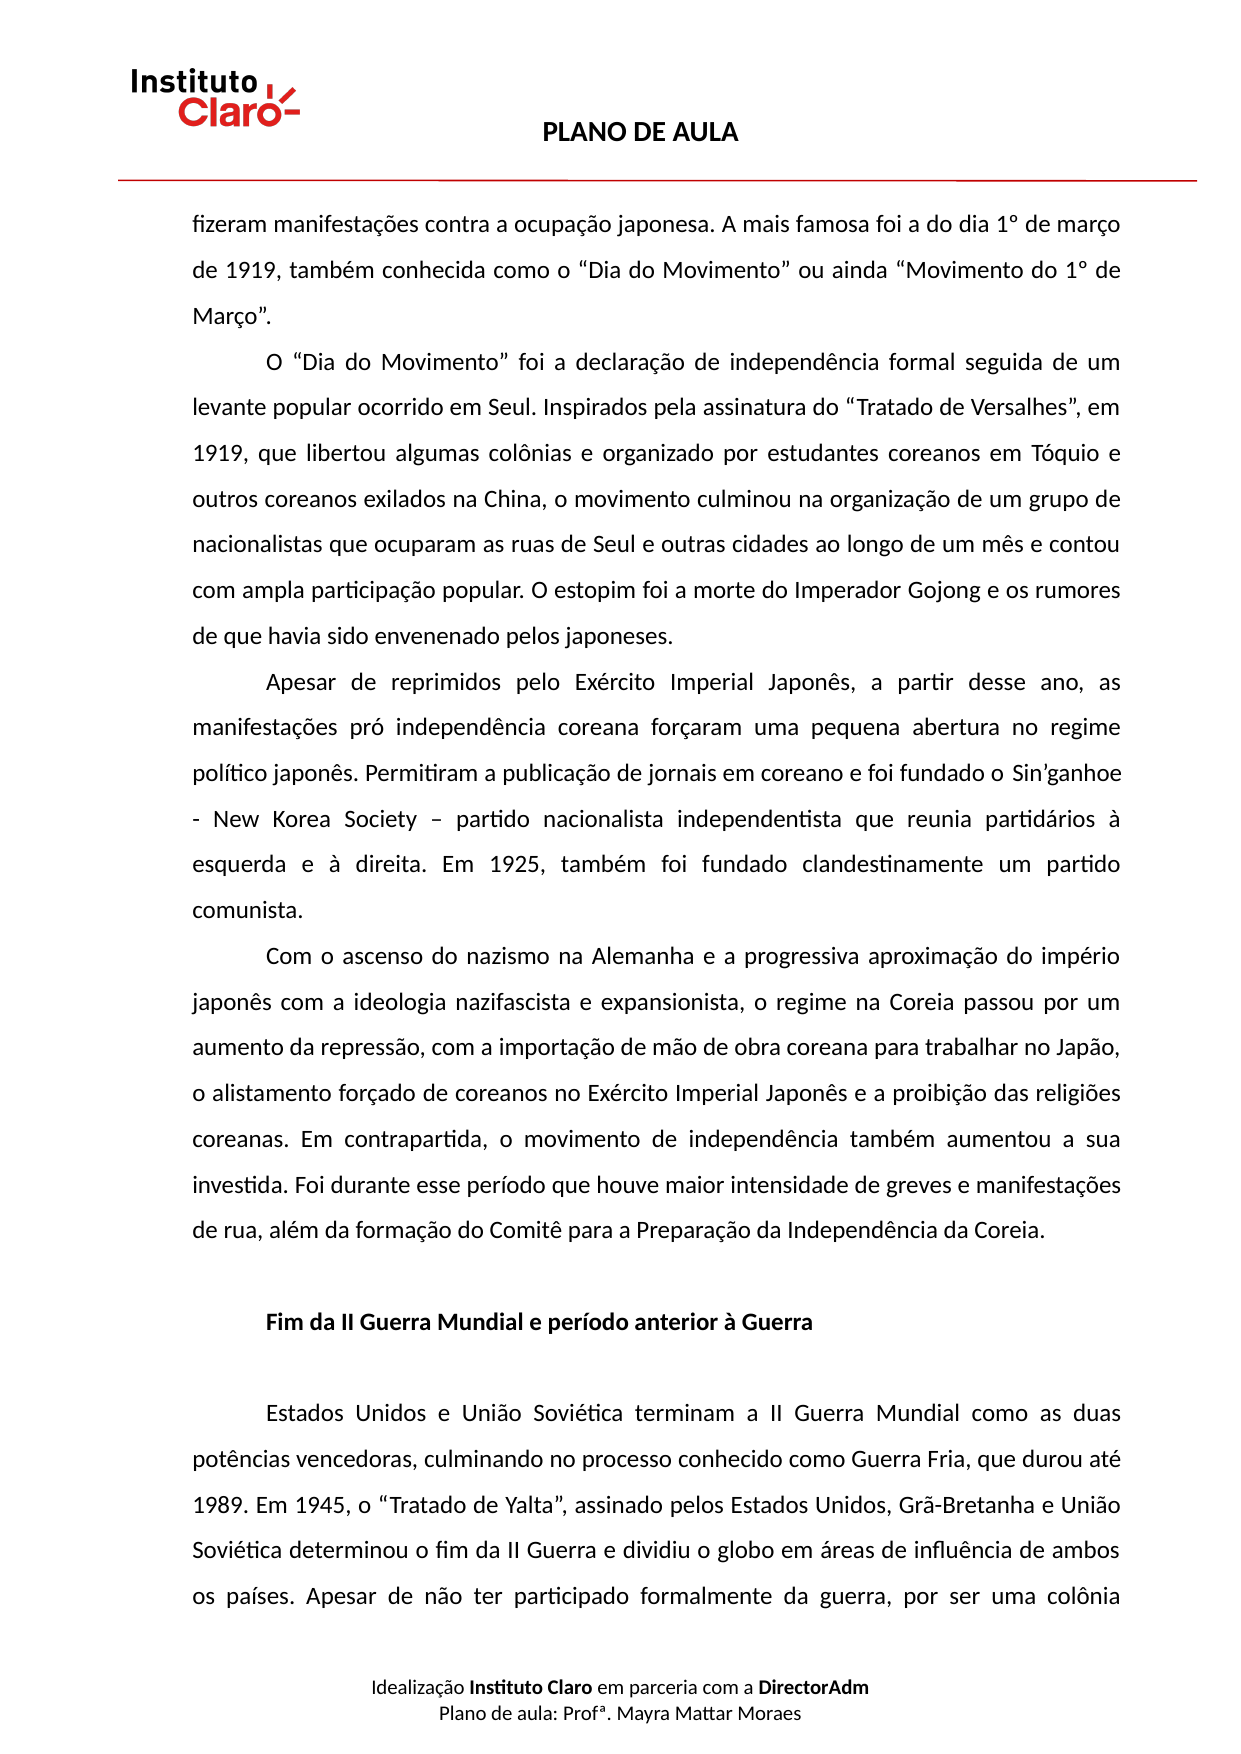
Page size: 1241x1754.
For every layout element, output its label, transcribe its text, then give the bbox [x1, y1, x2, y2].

text Fim da II Guerra Mundial e período anterior à Guerra [192, 1306, 1122, 1336]
text O “Dia do Movimento” foi a declaração de independência formal seguida de um levante popular ocorrido em Seul. Inspirados pela assinatura do “Tratado de Versalhes”, em 1919, que libertou algumas colônias e organizado por estudantes coreanos em Tóquio e outros coreanos exilados na China, o movimento culminou na organização de um grupo de nacionalistas que ocuparam as ruas de Seul e outras cidades ao longo de um mês e contou com ampla participação popular. O estopim foi a morte do Imperador Gojong e os rumores de que havia sido envenenado pelos japoneses. [192, 346, 1122, 651]
text Com o ascenso do nazismo na Alemanha e a progressiva aproximação do império japonês com a ideologia nazifascista e expansionista, o regime na Coreia passou por um aumento da repressão, com a importação de mão de obra coreana para trabalhar no Japão, o alistamento forçado de coreanos no Exército Imperial Japonês e a proibição das religiões coreanas. Em contrapartida, o movimento de independência também aumentou a sua investida. Foi durante esse período que houve maior intensidade de greves e manifestações de rua, além da formação do Comitê para a Preparação da Independência da Coreia. [192, 940, 1122, 1245]
text Apesar de reprimidos pelo Exército Imperial Japonês, a partir desse ano, as manifestações pró independência coreana forçaram uma pequena abertura no regime político japonês. Permitiram a publicação de jornais em coreano e foi fundado o Sin’ganhoe - New Korea Society – partido nacionalista independentista que reunia partidários à esquerda e à direita. Em 1925, também foi fundado clandestinamente um partido comunista. [192, 666, 1122, 925]
picture [118, 57, 311, 142]
